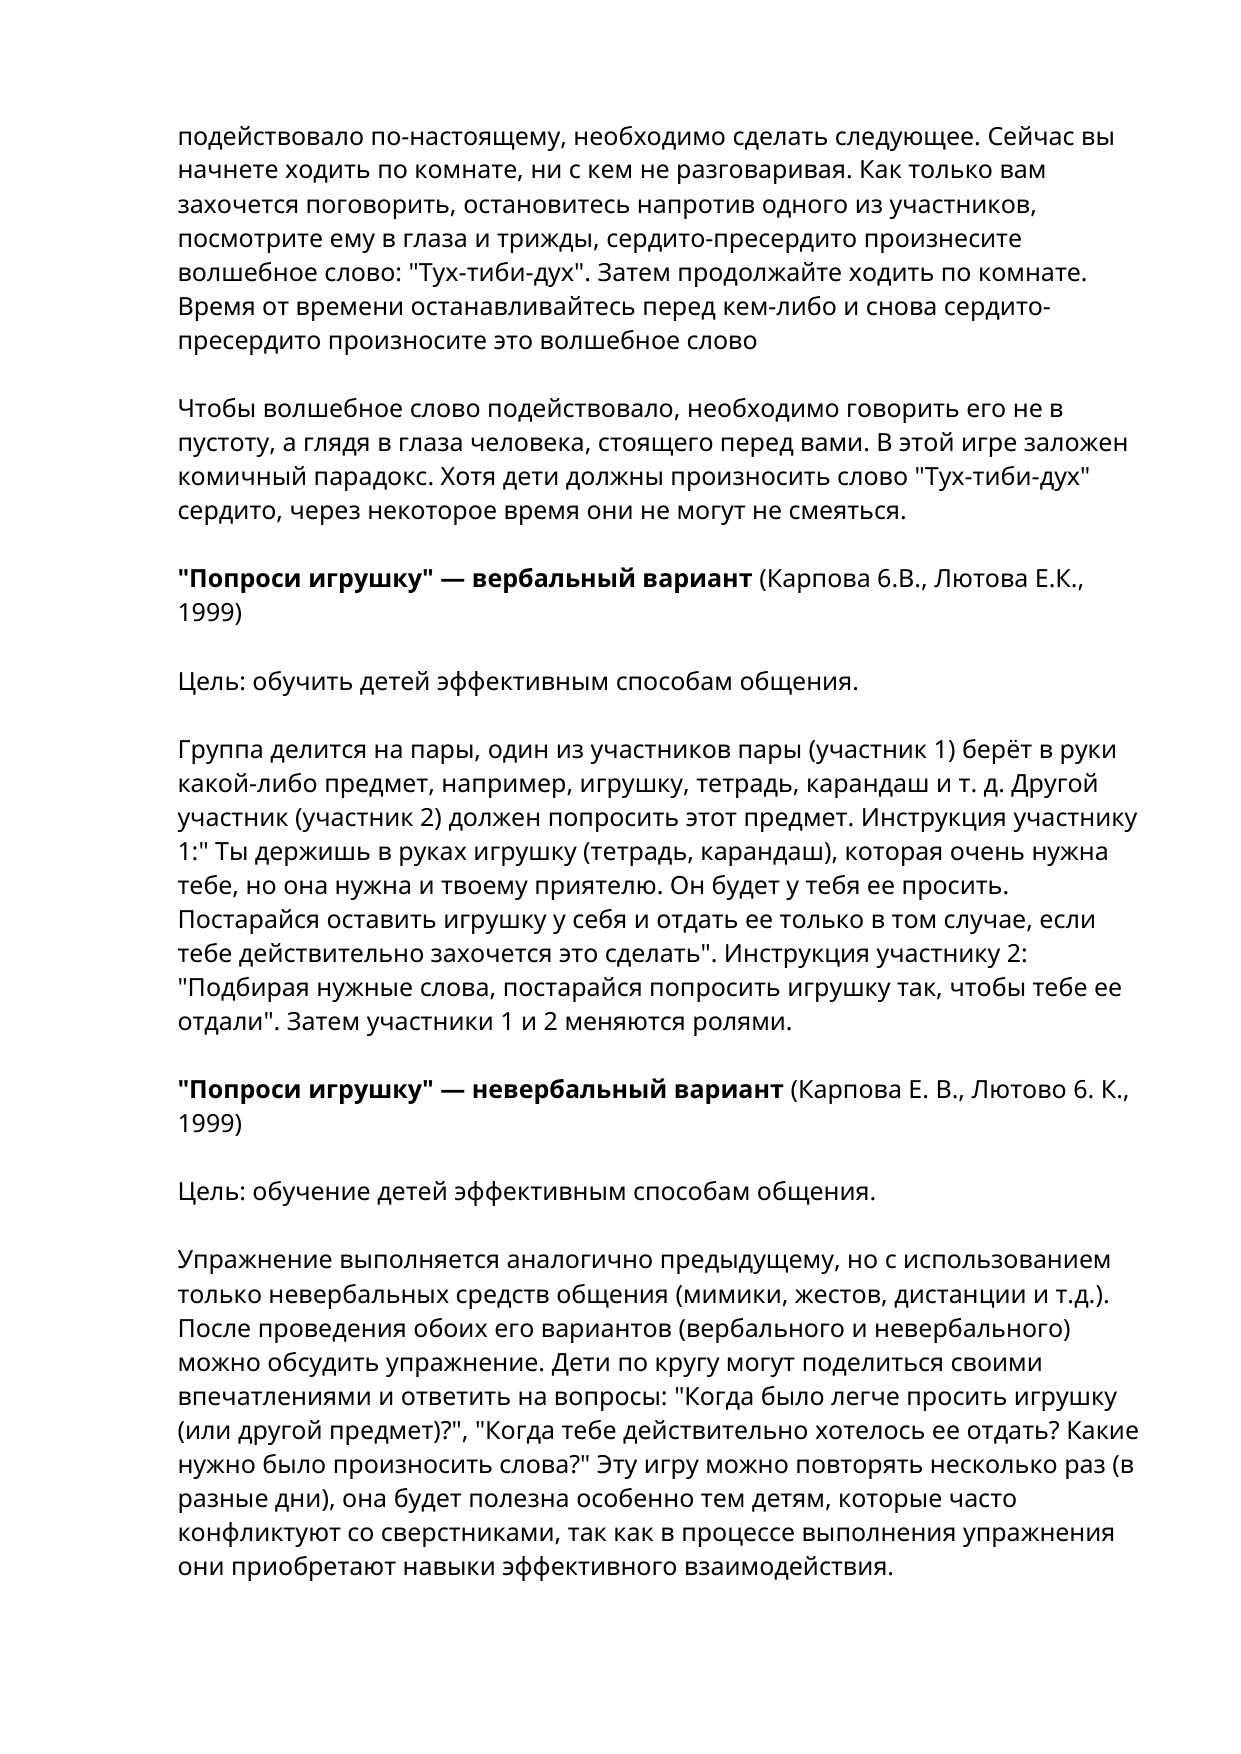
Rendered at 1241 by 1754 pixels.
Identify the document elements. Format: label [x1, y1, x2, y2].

text [177, 118, 1152, 1617]
